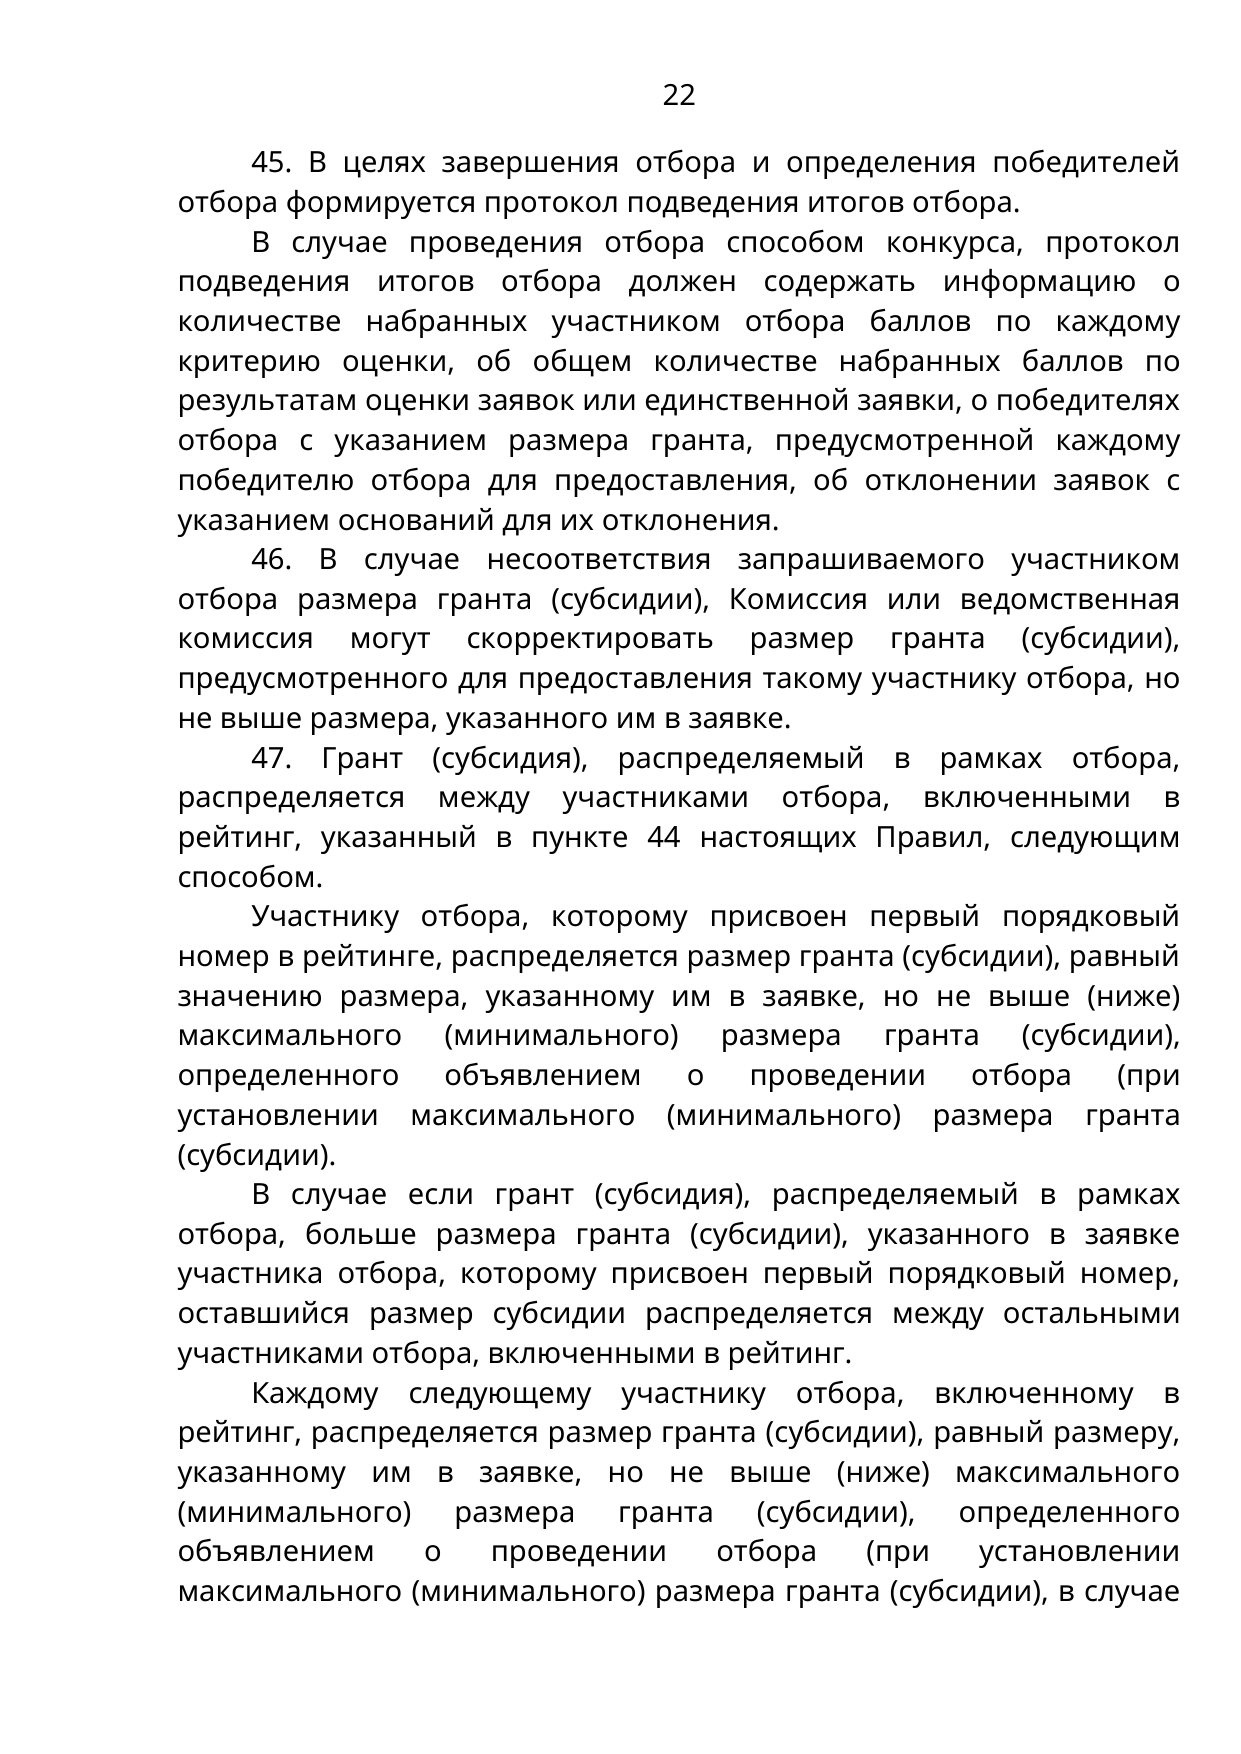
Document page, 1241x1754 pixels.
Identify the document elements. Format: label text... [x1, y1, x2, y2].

text 47. Грант (субсидия), распределяемый в рамках отбора, распределяется между участниками отбора, включенными в рейтинг, указанный в пункте 44 настоящих Правил, следующим способом. [177, 737, 1181, 896]
text В случае если грант (субсидия), распределяемый в рамках отбора, больше размера гранта (субсидии), указанного в заявке участника отбора, которому присвоен первый порядковый номер, оставшийся размер субсидии распределяется между остальными участниками отбора, включенными в рейтинг. [177, 1173, 1181, 1372]
text 46. В случае несоответствия запрашиваемого участником отбора размера гранта (субсидии), Комиссия или ведомственная комиссия могут скорректировать размер гранта (субсидии), предусмотренного для предоставления такому участнику отбора, но не выше размера, указанного им в заявке. [177, 538, 1181, 737]
text 45. В целях завершения отбора и определения победителей отбора формируется протокол подведения итогов отбора. [177, 142, 1181, 221]
text Участнику отбора, которому присвоен первый порядковый номер в рейтинге, распределяется размер гранта (субсидии), равный значению размера, указанному им в заявке, но не выше (ниже) максимального (минимального) размера гранта (субсидии), определенного объявлением о проведении отбора (при установлении максимального (минимального) размера гранта (субсидии). [177, 896, 1181, 1173]
text В случае проведения отбора способом конкурса, протокол подведения итогов отбора должен содержать информацию о количестве набранных участником отбора баллов по каждому критерию оценки, об общем количестве набранных баллов по результатам оценки заявок или единственной заявки, о победителях отбора с указанием размера гранта, предусмотренной каждому победителю отбора для предоставления, об отклонении заявок с указанием оснований для их отклонения. [177, 221, 1181, 538]
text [177, 1372, 1181, 1610]
